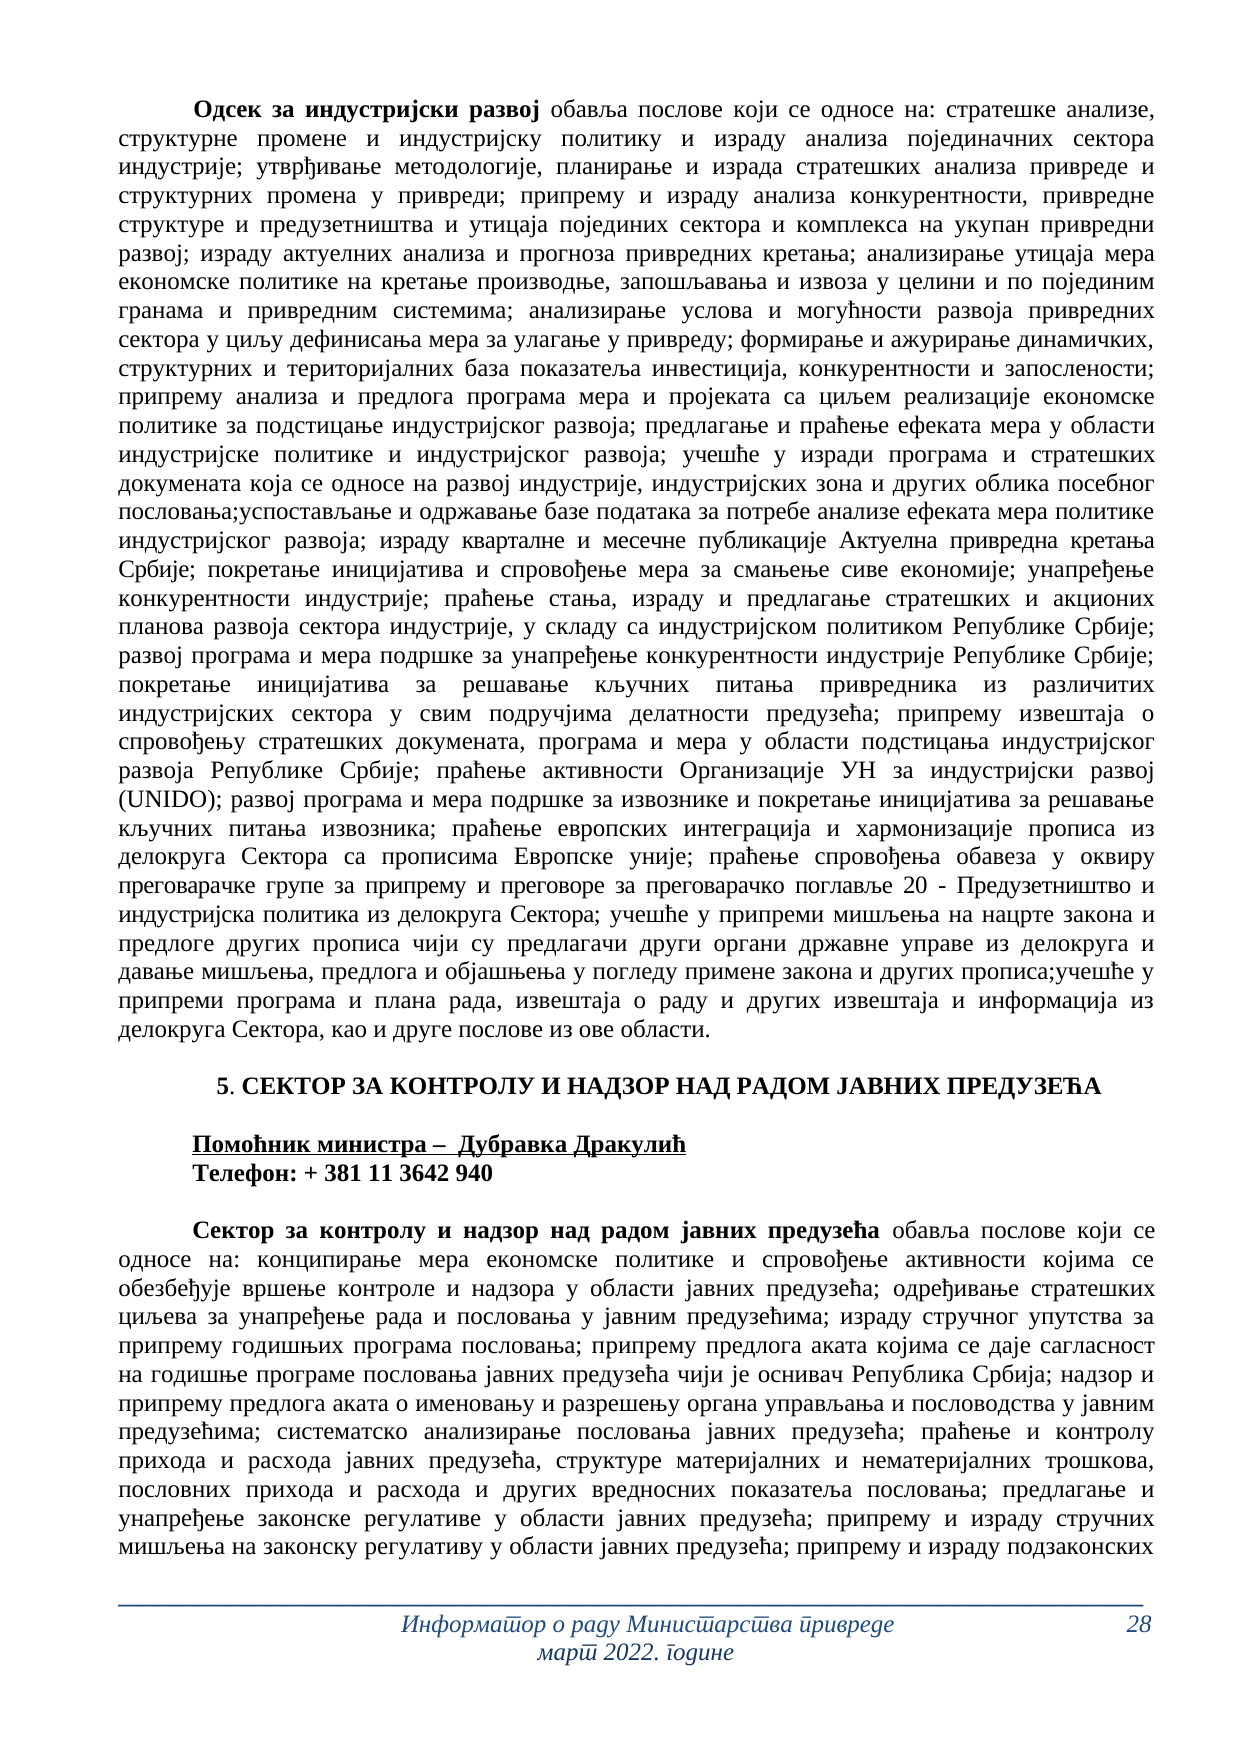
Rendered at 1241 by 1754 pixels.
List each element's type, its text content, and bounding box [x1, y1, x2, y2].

text Телефон: + 381 11 3642 940 [118, 1158, 1156, 1186]
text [118, 1215, 1156, 1560]
text Одсек за индустријски развој обавља послове који се односе на: стратешке анализе, структурне промене и индустријску политику и израду анализа појединачних сектора индустрије; утврђивање методологије, планирање и израда стратешких анализа привреде и структурних промена у привреди; припрему и израду анализа конкурентности, привредне структуре и предузетништва и утицаја појединих сектора и комплекса на укупан привредни развој; израду актуелних анализа и прогноза привредних кретања; анализирање утицаја мера економске политике на кретање производње, запошљавања и извоза у целини и по појединим гранама и привредним системима; анализирање услова и могућности развоја привредних сектора у циљу дефинисања мера за улагање у привреду; формирање и ажурирање динамичких, структурних и територијалних база показатеља инвестиција, конкурентности и запослености; припрему анализа и предлога програма мера и пројеката са циљем реализације економске политике за подстицање индустријског развоја; предлагање и праћење ефеката мера у области индустријске политике и индустријског развоја; учешће у изради програма и стратешких докумената која се односе на развој индустрије, индустријских зона и других облика посебног пословања;успостављање и одржавање базе података за потребе анализе ефеката мера политике индустријског развоја; израду кварталне и месечне публикације Актуелна привредна кретања Србије; покретање иницијатива и спровођење мера за смањење сиве економије; унапређење конкурентности индустрије; праћење стања, израду и предлагање стратешких и акционих планова развоја сектора индустрије, у складу са индустријском политиком Републике Србије; развој програма и мера подршке за унапређење конкурентности индустрије Републике Србије; покретање иницијатива за решавање кључних питања привредника из различитих индустријских сектора у свим подручјима делатности предузећа; припрему извештаја о спровођењу стратешких докумената, програма и мера у области подстицања индустријског развоја Републике Србије; праћење активности Организације УН за индустријски развој (UNIDO); развој програма и мера подршке за извознике и покретање иницијатива за решавање кључних питања извозника; праћење европских интеграција и хармонизације прописа из делокруга Сектора са прописима Европске уније; праћење спровођења обавеза у оквиру преговарачке групе за припрему и преговоре за преговарачко поглавље 20 - Предузетништво и индустријска политика из делокруга Сектора; учешће у припреми мишљења на нацрте закона и предлоге других прописа чији су предлагачи други органи државне управе из делокруга и давање мишљења, предлога и објашњења у погледу примене закона и других прописа;учешће у припреми програма и плана рада, извештаја о раду и других извештаја и информација из делокруга Сектора, као и друге послове из ове области. [118, 94, 1156, 1043]
text 5. СЕКТОР ЗА КОНТРОЛУ И НАДЗОР НАД РАДОМ ЈАВНИХ ПРЕДУЗЕЋА [162, 1071, 1156, 1100]
text Помоћник министра – Дубравка Дракулић [118, 1129, 1156, 1158]
